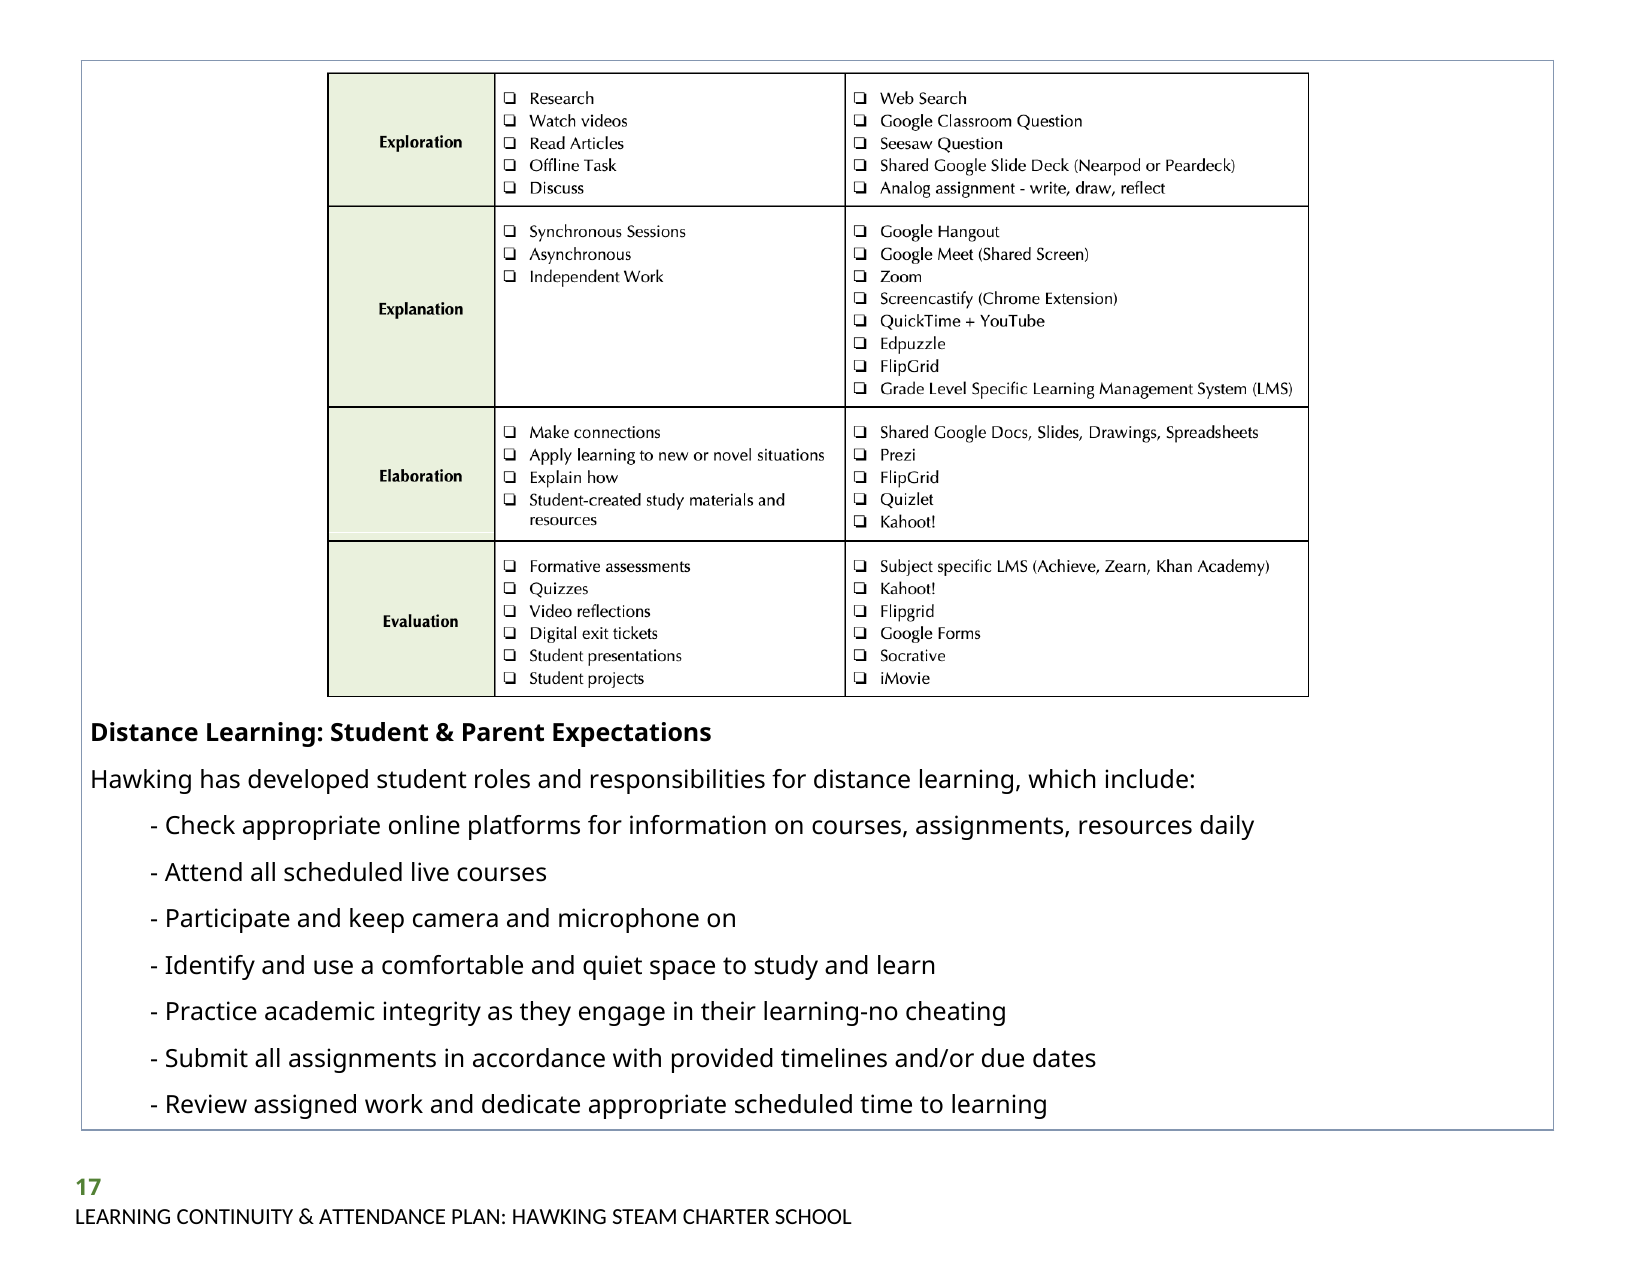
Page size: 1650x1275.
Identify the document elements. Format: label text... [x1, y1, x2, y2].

text - Submit all assignments in accordance with provided timelines and/or due dates [82, 1031, 1553, 1075]
text Hawking has developed student roles and responsibilities for distance learning, which include: [82, 752, 1553, 795]
text - Attend all scheduled live courses [82, 845, 1553, 888]
text - Check appropriate online platforms for information on courses, assignments, resources daily [82, 798, 1553, 842]
text Distance Learning: Student & Parent Expectations [82, 705, 1553, 749]
text - Practice academic integrity as they engage in their learning-no cheating [82, 985, 1553, 1028]
text - Review assigned work and dedicate appropriate scheduled time to learning [82, 1078, 1553, 1129]
text - Participate and keep camera and microphone on [82, 892, 1553, 935]
text - Identify and use a comfortable and quiet space to study and learn [82, 938, 1553, 982]
picture [323, 69, 1312, 703]
